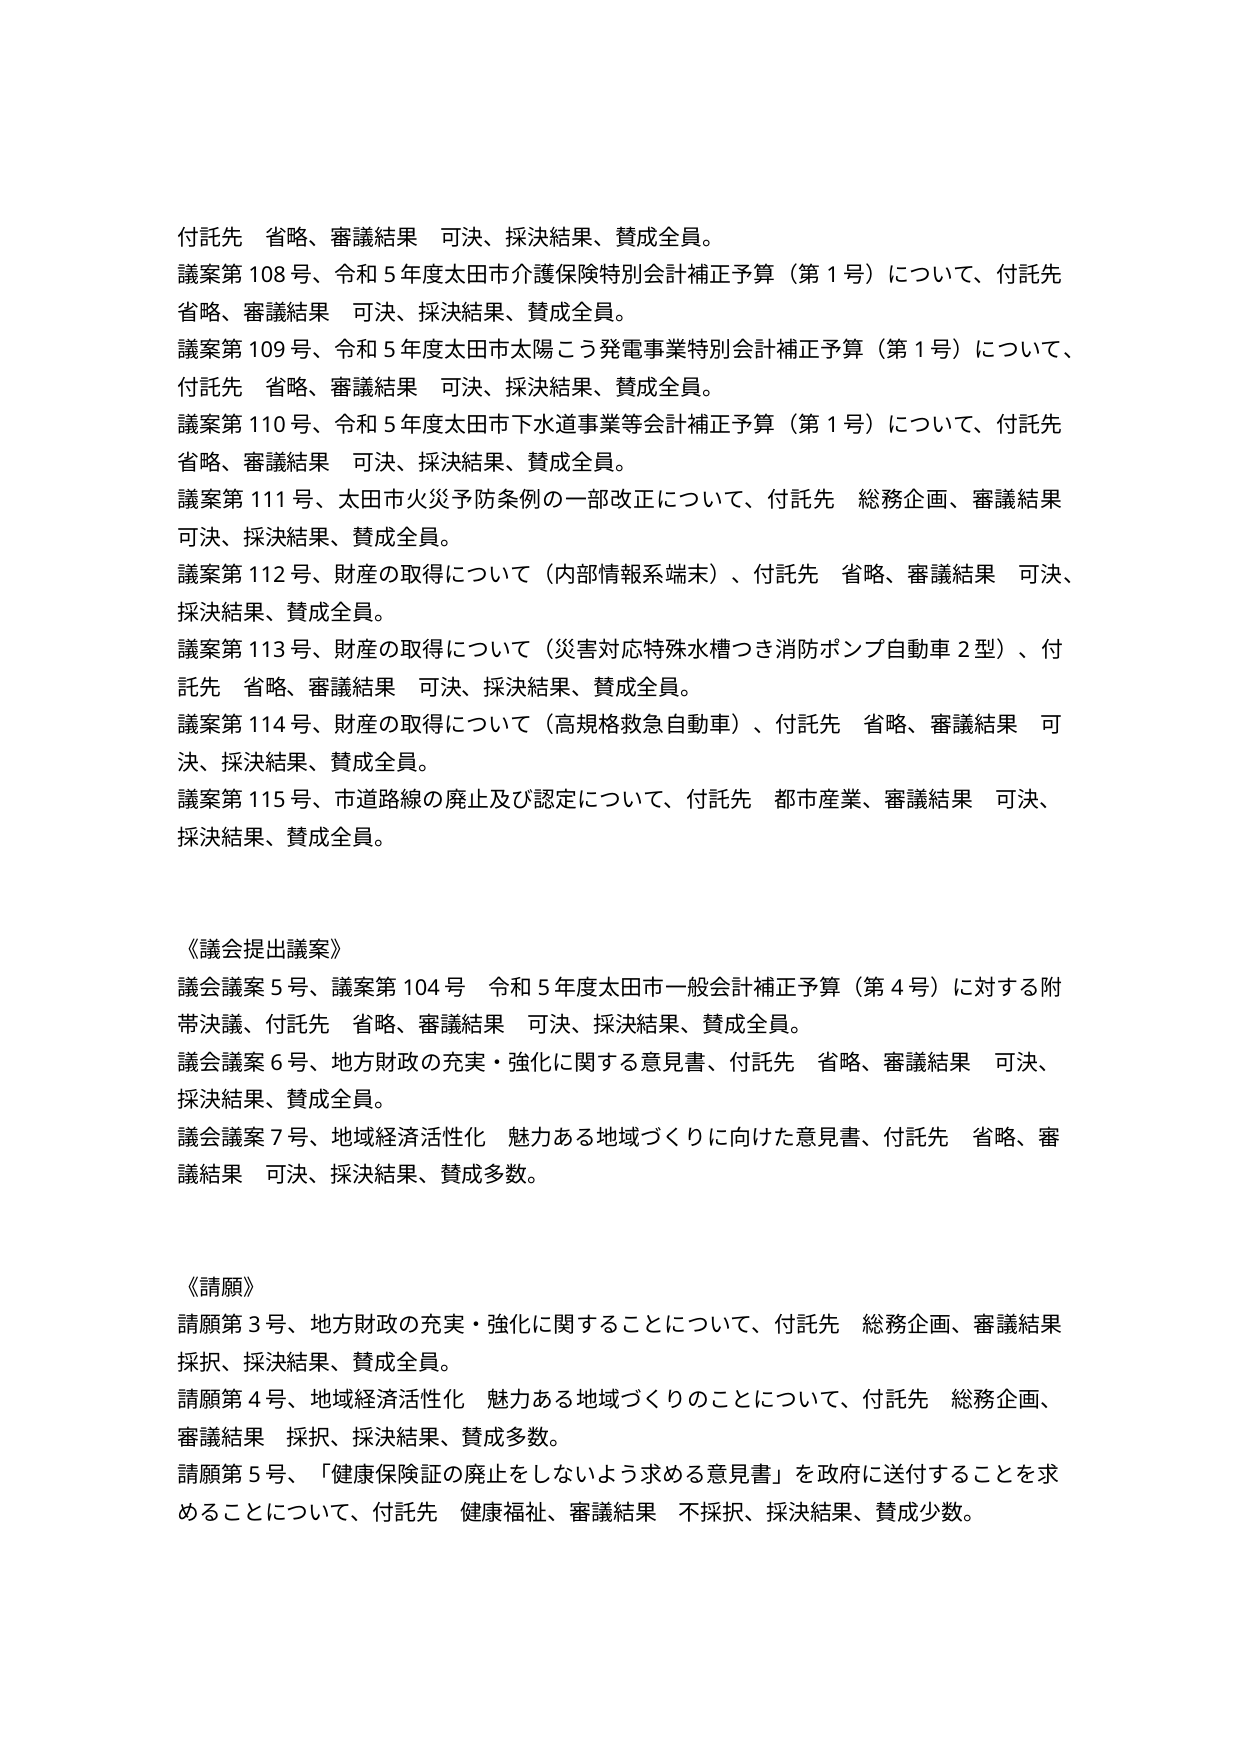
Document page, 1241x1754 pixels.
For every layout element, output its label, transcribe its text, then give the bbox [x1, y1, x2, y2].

text 議会議案6号、地方財政の充実・強化に関する意見書、付託先 省略、審議結果 可決、採決結果、賛成全員。 [177, 1042, 1063, 1117]
text 請願第4号、地域経済活性化 魅力ある地域づくりのことについて、付託先 総務企画、審議結果 採択、採決結果、賛成多数。 [177, 1379, 1063, 1454]
text 《議会提出議案》 [177, 929, 1063, 967]
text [177, 217, 1063, 779]
text 議会議案5号、議案第104号 令和5年度太田市一般会計補正予算（第4号）に対する附帯決議、付託先 省略、審議結果 可決、採決結果、賛成全員。 [177, 967, 1063, 1042]
text 議案第115号、市道路線の廃止及び認定について、付託先 都市産業、審議結果 可決、採決結果、賛成全員。 [177, 779, 1063, 854]
text 請願第3号、地方財政の充実・強化に関することについて、付託先 総務企画、審議結果 採択、採決結果、賛成全員。 [177, 1304, 1063, 1379]
text 議会議案7号、地域経済活性化 魅力ある地域づくりに向けた意見書、付託先 省略、審議結果 可決、採決結果、賛成多数。 [177, 1117, 1063, 1192]
text 《請願》 [177, 1267, 1063, 1304]
text 請願第5号、「健康保険証の廃止をしないよう求める意見書」を政府に送付することを求めることについて、付託先 健康福祉、審議結果 不採択、採決結果、賛成少数。 [177, 1454, 1063, 1529]
